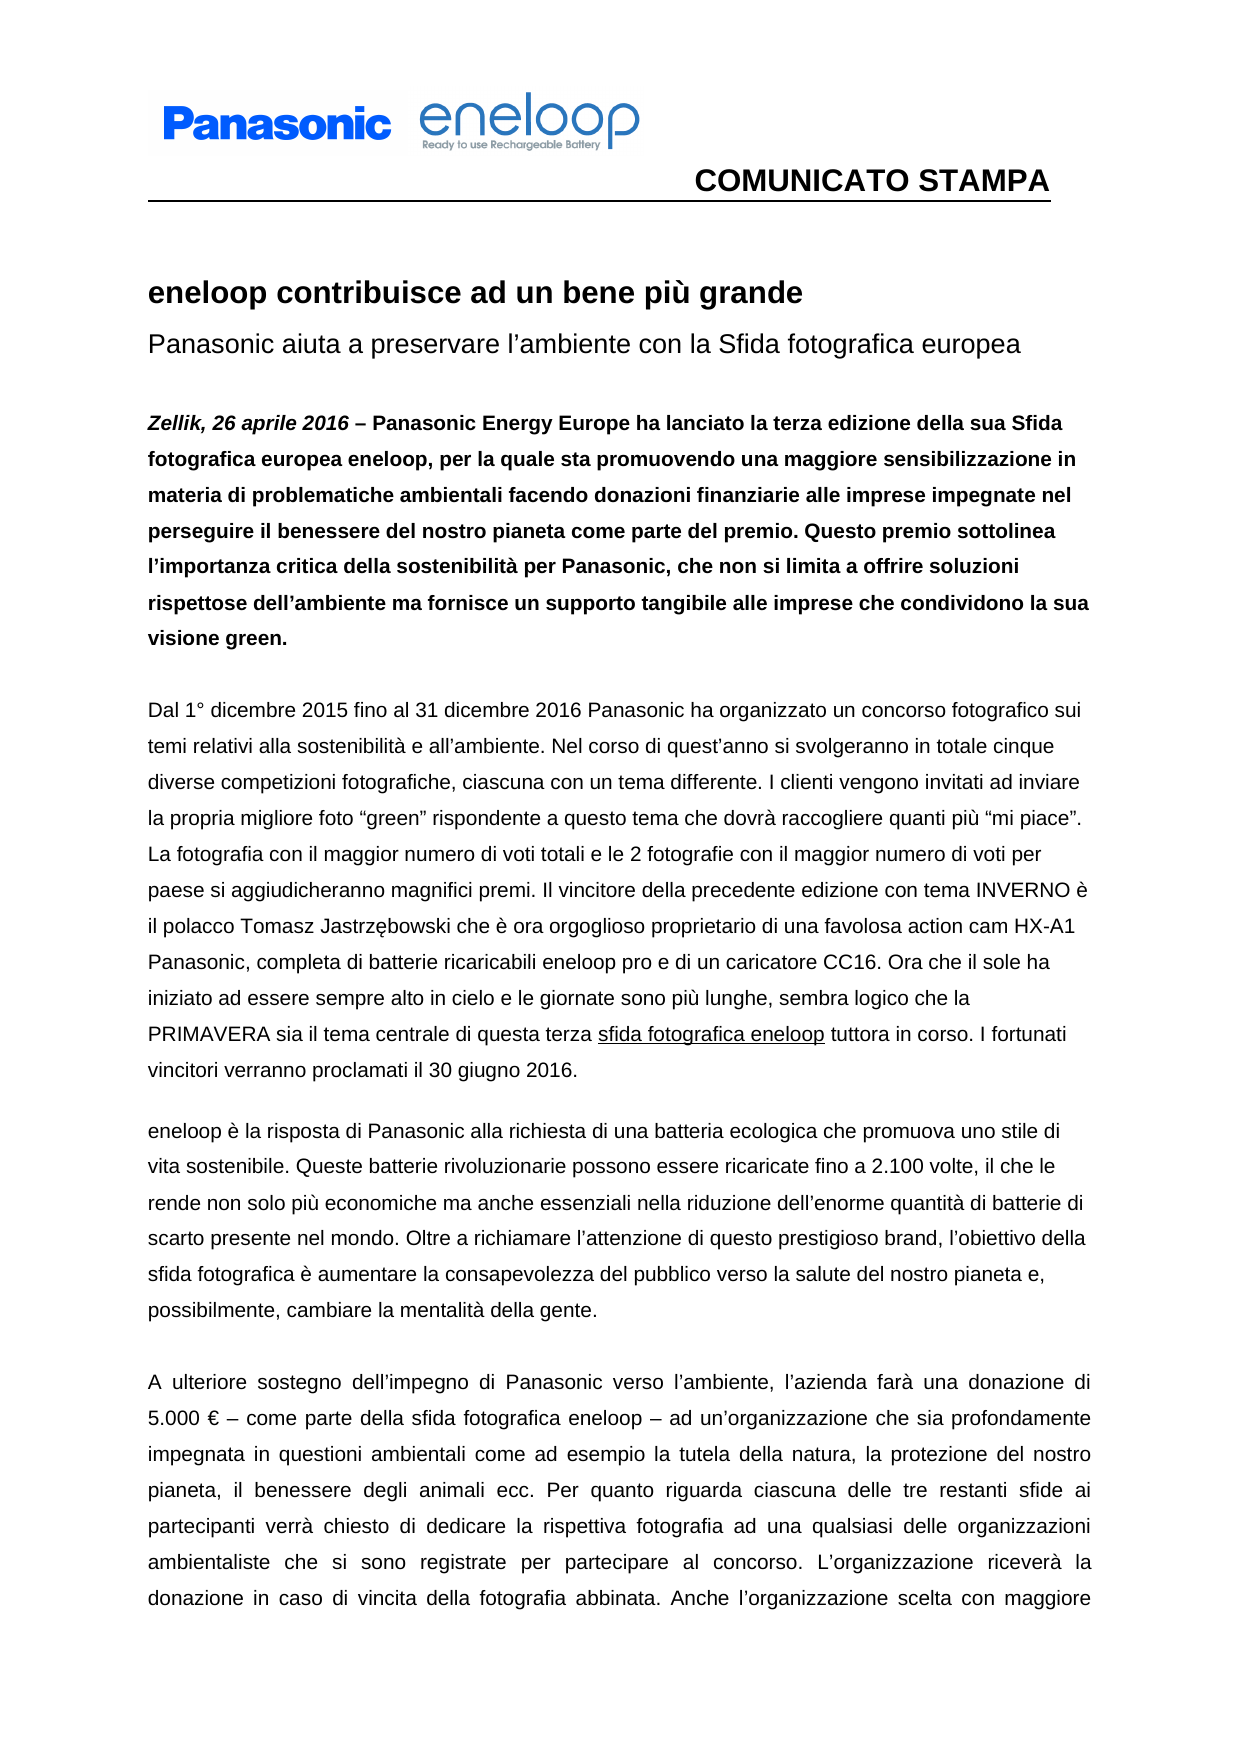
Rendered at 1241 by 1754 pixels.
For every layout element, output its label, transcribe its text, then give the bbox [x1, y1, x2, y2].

text Dal 1° dicembre 2015 fino al 31 dicembre 2016 Panasonic ha organizzato un concorso fotografico sui temi relativi alla sostenibilità e all’ambiente. Nel corso di quest’anno si svolgeranno in totale cinque diverse competizioni fotografiche, ciascuna con un tema differente. I clienti vengono invitati ad inviare la propria migliore foto “green” rispondente a questo tema che dovrà raccogliere quanti più “mi piace”. La fotografia con il maggior numero di voti totali e le 2 fotografie con il maggior numero di voti per paese si aggiudicheranno magnifici premi. Il vincitore della precedente edizione con tema INVERNO è il polacco Tomasz Jastrzębowski che è ora orgoglioso proprietario di una favolosa action cam HX-A1 Panasonic, completa di batterie ricaricabili eneloop pro e di un caricatore CC16. Ora che il sole ha iniziato ad essere sempre alto in cielo e le giornate sono più lunghe, sembra logico che la PRIMAVERA sia il tema centrale di questa terza sfida fotografica eneloop tuttora in corso. I fortunati vincitori verranno proclamati il 30 giugno 2016. [148, 698, 1093, 1081]
text Panasonic aiuta a preservare l’ambiente con la Sfida fotografica europea [148, 328, 1093, 359]
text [148, 1370, 1093, 1609]
text Zellik, 26 aprile 2016 – Panasonic Energy Europe ha lanciato la terza edizione della sua Sfida fotografica europea eneloop, per la quale sta promuovendo una maggiore sensibilizzazione in materia di problematiche ambientali facendo donazioni finanziarie alle imprese impegnate nel perseguire il benessere del nostro pianeta come parte del premio. Questo premio sottolinea l’importanza critica della sostenibilità per Panasonic, che non si limita a offrire soluzioni rispettose dell’ambiente ma fornisce un supporto tangibile alle imprese che condividono la sua visione green. [148, 411, 1093, 650]
picture [147, 86, 644, 156]
text eneloop contribuisce ad un bene più grande [148, 274, 1093, 310]
text eneloop è la risposta di Panasonic alla richiesta di una batteria ecologica che promuova uno stile di vita sostenibile. Queste batterie rivoluzionarie possono essere ricaricate fino a 2.100 volte, il che le rende non solo più economiche ma anche essenziali nella riduzione dell’enorme quantità di batterie di scarto presente nel mondo. Oltre a richiamare l’attenzione di questo prestigioso brand, l’obiettivo della sfida fotografica è aumentare la consapevolezza del pubblico verso la salute del nostro pianeta e, possibilmente, cambiare la mentalità della gente. [148, 1118, 1093, 1322]
